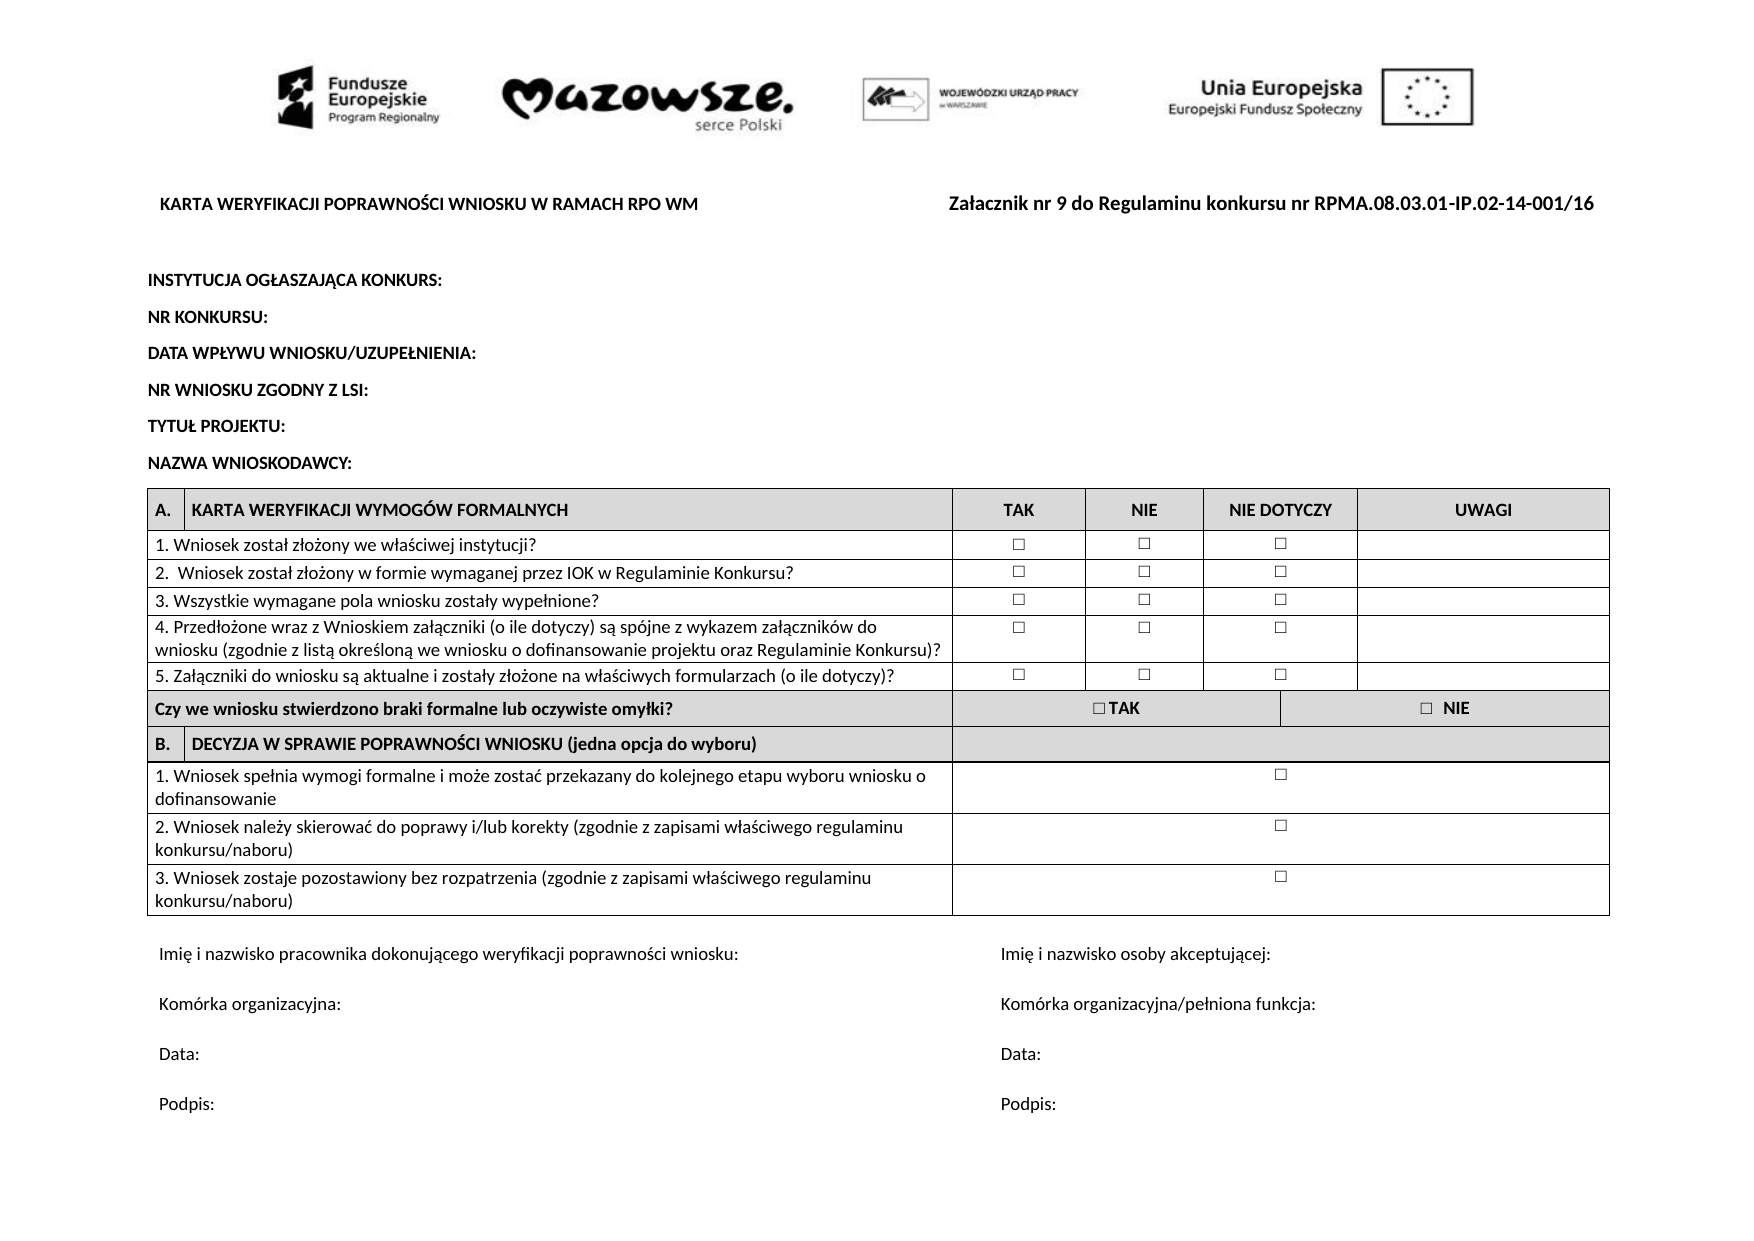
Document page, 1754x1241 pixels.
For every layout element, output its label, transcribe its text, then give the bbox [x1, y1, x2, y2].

table_header Imię i nazwisko osoby akceptującej: [989, 941, 1606, 991]
table_cell 1. Wniosek został złożony we właściwej instytucji? [148, 531, 952, 558]
table_cell [1358, 663, 1609, 690]
table_cell B. [148, 727, 184, 761]
table_cell □ [1086, 560, 1203, 587]
table_cell 2. Wniosek należy skierować do poprawy i/lub korekty (zgodnie z zapisami właściwego regulaminu konkursu/naboru) [148, 814, 952, 863]
table_cell □ [1204, 560, 1357, 587]
table_cell □ [1204, 663, 1357, 690]
table_cell □ NIE [1281, 691, 1609, 726]
table_cell □ [953, 531, 1085, 558]
table_cell 1. Wniosek spełnia wymogi formalne i może zostać przekazany do kolejnego etapu wyboru wniosku o dofinansowanie [148, 763, 952, 812]
table_cell Podpis: [148, 1091, 989, 1116]
table_header KARTA WERYFIKACJI WYMOGÓW FORMALNYCH [185, 489, 952, 530]
text NAZWA WNIOSKODAWCY: [148, 451, 1606, 474]
table_cell □ [953, 814, 1609, 863]
table_cell □ [953, 763, 1609, 812]
table_cell □ [1204, 616, 1357, 662]
table_cell [1358, 531, 1609, 558]
table_cell □ [953, 588, 1085, 615]
table_cell □ [953, 865, 1609, 914]
table_cell □ [953, 560, 1085, 587]
table_header Imię i nazwisko pracownika dokonującego weryfikacji poprawności wniosku: [148, 941, 989, 991]
table_header A. [148, 489, 184, 530]
text DATA WPŁYWU WNIOSKU/UZUPEŁNIENIA: [148, 342, 1606, 364]
text KARTA WERYFIKACJI POPRAWNOŚCI WNIOSKU W RAMACH RPO WM Załacznik nr 9 do Regulaminu konkursu nr RPMA.08.03.01-IP.02-14-001/16 [148, 191, 1606, 216]
table_header NIE [1086, 489, 1203, 530]
table_cell [953, 727, 1609, 761]
table_cell □ [1086, 663, 1203, 690]
table_cell 4. Przedłożone wraz z Wnioskiem załączniki (o ile dotyczy) są spójne z wykazem załączników do wniosku (zgodnie z listą określoną we wniosku o dofinansowanie projektu oraz Regulaminie Konkursu)? [148, 616, 952, 662]
table_cell □ [953, 616, 1085, 662]
table_cell 3. Wszystkie wymagane pola wniosku zostały wypełnione? [148, 588, 952, 615]
table_cell □ [1086, 588, 1203, 615]
table_cell Podpis: [989, 1091, 1606, 1116]
table_cell □ [1204, 531, 1357, 558]
table_cell Data: [989, 1041, 1606, 1091]
picture [238, 29, 1516, 166]
table_cell [1358, 560, 1609, 587]
table_cell 2. Wniosek został złożony w formie wymaganej przez IOK w Regulaminie Konkursu? [148, 560, 952, 587]
table_header TAK [953, 489, 1085, 530]
table_cell □ TAK [953, 691, 1280, 726]
table_cell Komórka organizacyjna/pełniona funkcja: [989, 991, 1606, 1041]
table_cell 3. Wniosek zostaje pozostawiony bez rozpatrzenia (zgodnie z zapisami właściwego regulaminu konkursu/naboru) [148, 865, 952, 914]
table_header UWAGI [1358, 489, 1609, 530]
text NR WNIOSKU ZGODNY Z LSI: [148, 378, 1606, 401]
table_cell Data: [148, 1041, 989, 1091]
table_cell Czy we wniosku stwierdzono braki formalne lub oczywiste omyłki? [148, 691, 952, 726]
table_cell Komórka organizacyjna: [148, 991, 989, 1041]
table_cell □ [1086, 616, 1203, 662]
text NR KONKURSU: [148, 305, 1606, 328]
table_cell □ [1086, 531, 1203, 558]
table_cell [1358, 616, 1609, 662]
table_cell □ [1204, 588, 1357, 615]
table_cell DECYZJA W SPRAWIE POPRAWNOŚCI WNIOSKU (jedna opcja do wyboru) [185, 727, 952, 761]
table_cell [1358, 588, 1609, 615]
text TYTUŁ PROJEKTU: [148, 414, 1606, 437]
table_cell 5. Załączniki do wniosku są aktualne i zostały złożone na właściwych formularzach (o ile dotyczy)? [148, 663, 952, 690]
table_cell □ [953, 663, 1085, 690]
table_header NIE DOTYCZY [1204, 489, 1357, 530]
text INSTYTUCJA OGŁASZAJĄCA KONKURS: [148, 269, 1606, 292]
